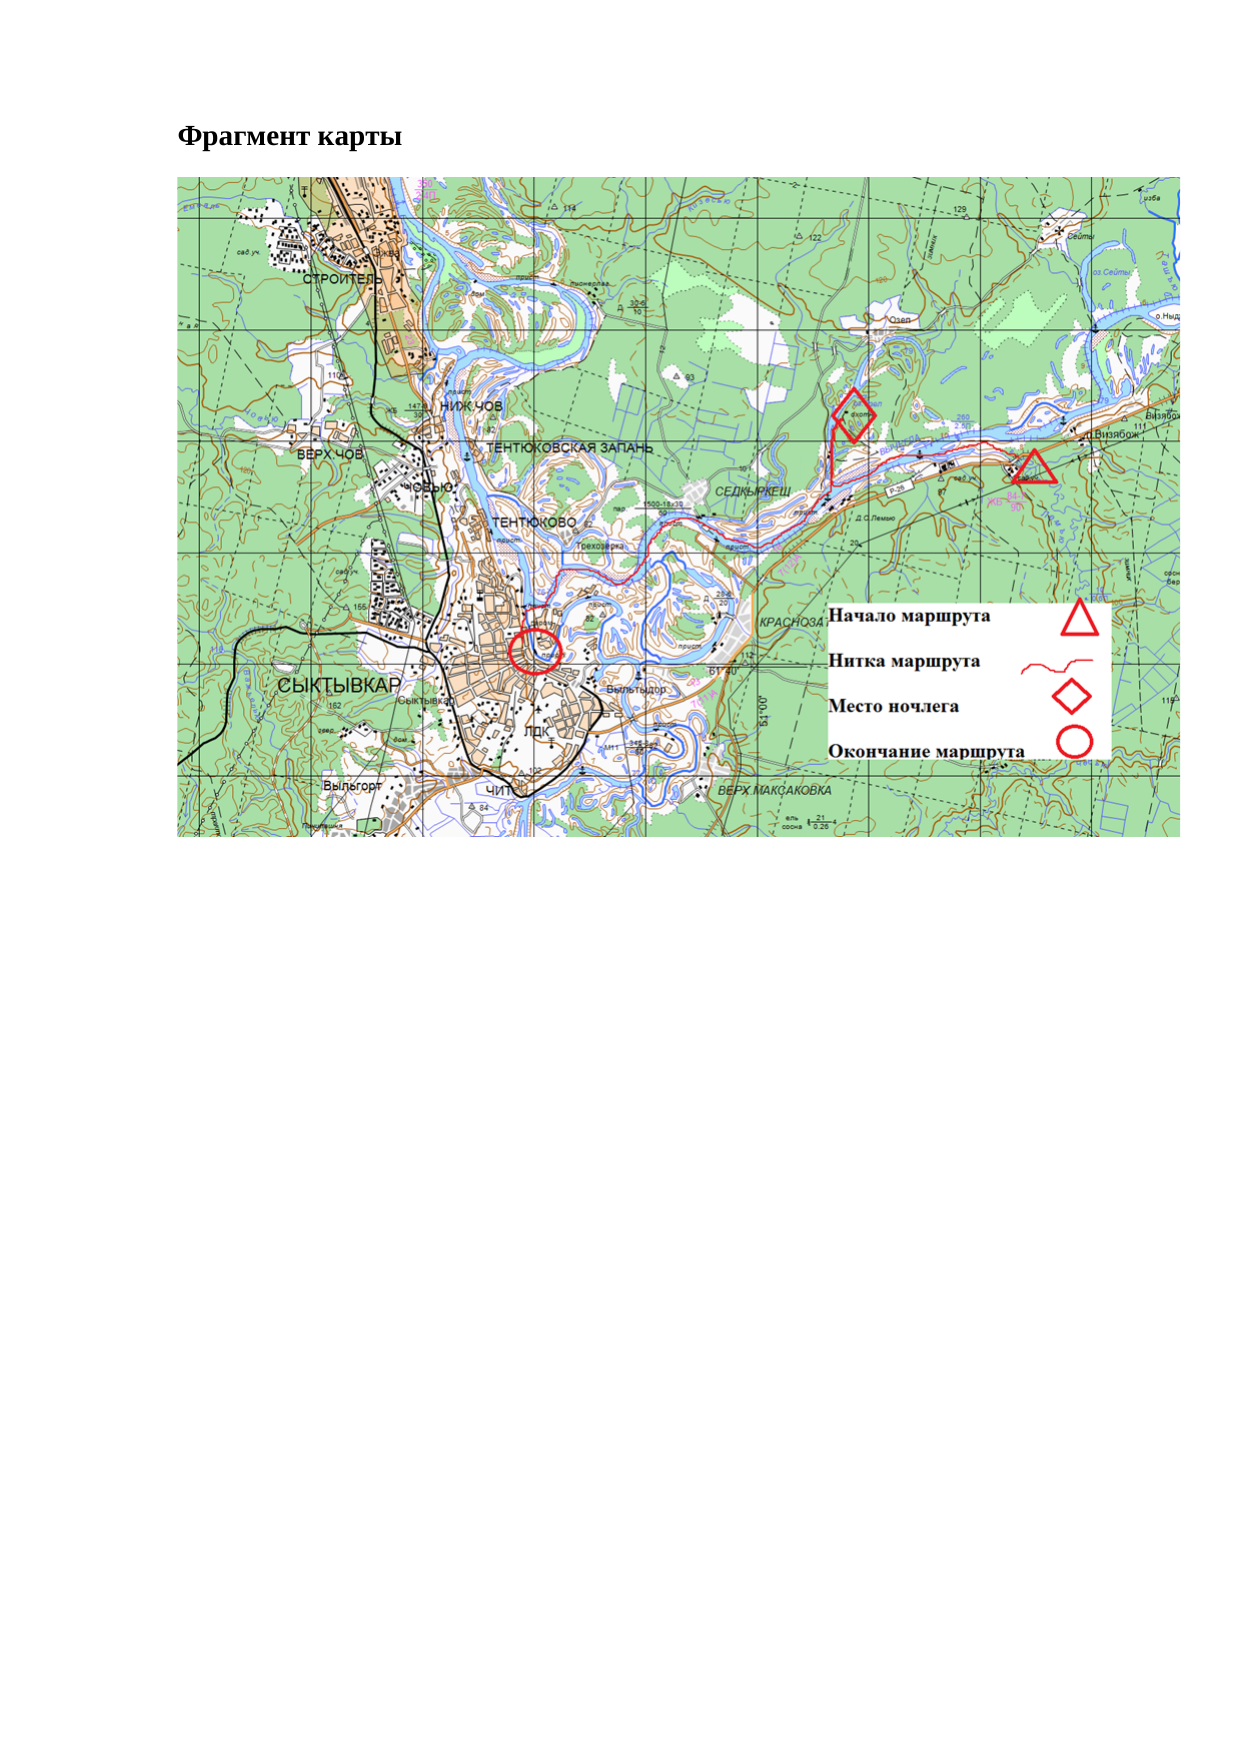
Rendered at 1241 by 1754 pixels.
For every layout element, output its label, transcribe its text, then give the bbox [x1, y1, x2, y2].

text Фрагмент карты [177, 118, 1152, 152]
picture [177, 177, 1181, 837]
